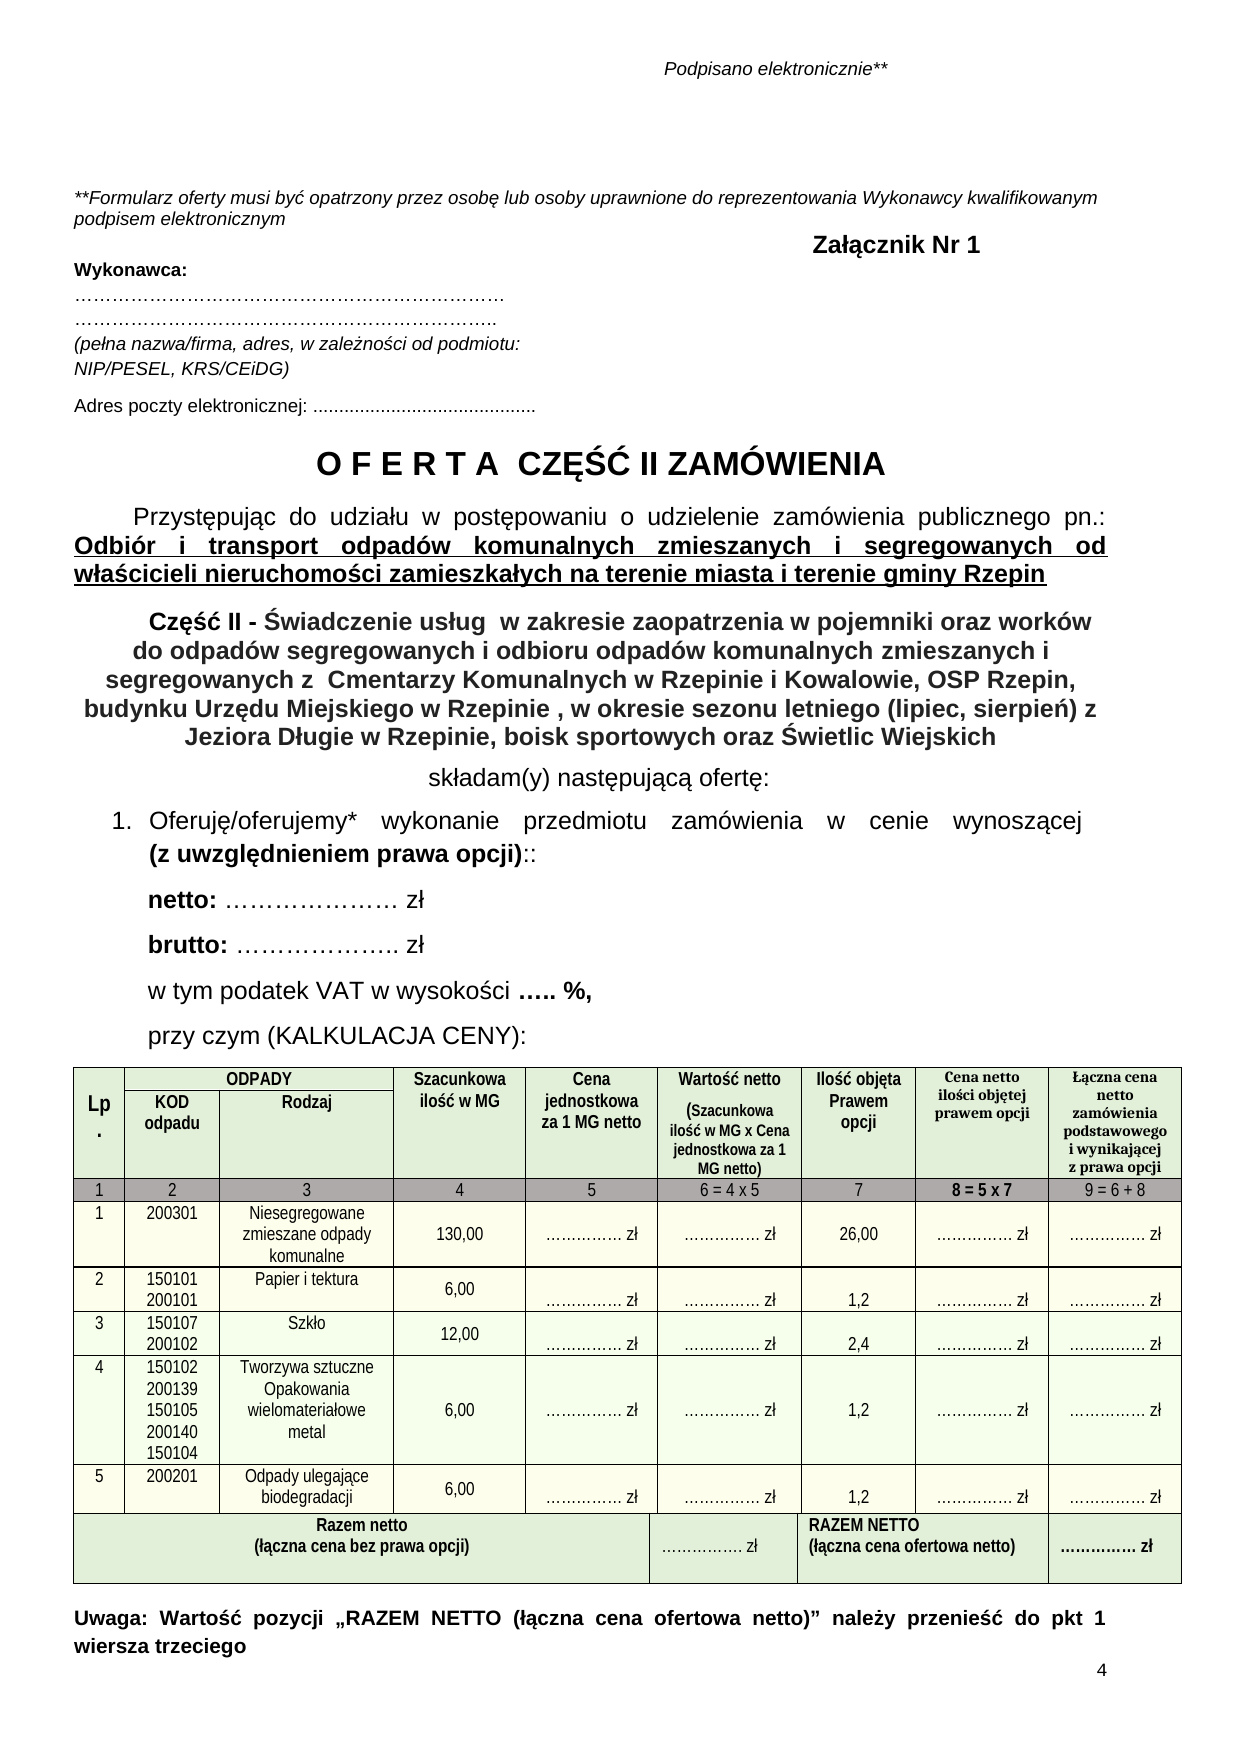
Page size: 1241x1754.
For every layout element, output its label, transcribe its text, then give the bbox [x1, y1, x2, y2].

table_cell 200201 [125, 1465, 219, 1513]
table_cell Rodzaj [220, 1091, 393, 1178]
table_cell …………… zł [916, 1202, 1048, 1266]
text Adres poczty elektronicznej: ........................................... [74, 395, 857, 417]
table_header ODPADY [125, 1068, 393, 1089]
table_cell 150107 200102 [125, 1312, 219, 1355]
table_cell …………… zł [916, 1465, 1048, 1513]
table_cell 9 = 6 + 8 [1049, 1179, 1181, 1201]
table_header Wartość netto (Szacunkowa ilość w MG x Cena jednostkowa za 1 MG netto) [658, 1068, 801, 1178]
table_cell RAZEM NETTO (łączna cena ofertowa netto) [798, 1514, 1048, 1583]
table_cell 3 [220, 1179, 393, 1201]
text Część II - Świadczenie usług w zakresie zaopatrzenia w pojemniki oraz worków do odpadów segregowanych i odbioru odpadów komunalnych zmieszanych i segregowanych z Cmentarzy Komunalnych w Rzepinie i Kowalowie, OSP Rzepin, budynku Urzędu Miejskiego w Rzepinie , w okresie sezonu letniego (lipiec, sierpień) z Jeziora Długie w Rzepinie, boisk sportowych oraz Świetlic Wiejskich [74, 607, 1107, 751]
table_cell 2 [125, 1179, 219, 1201]
table_cell 4 [74, 1356, 124, 1464]
table_cell 2 [74, 1268, 124, 1311]
table_cell …………… zł [1049, 1268, 1181, 1311]
table_cell …………… zł [526, 1465, 657, 1513]
table_header Lp. [74, 1068, 124, 1178]
table_cell 6,00 [394, 1465, 525, 1513]
list przy czym (KALKULACJA CENY): [148, 1021, 1107, 1050]
table_cell 8 = 5 x 7 [916, 1179, 1048, 1201]
table_cell …………… zł [916, 1356, 1048, 1464]
table_cell …………… zł [1049, 1465, 1181, 1513]
table_cell 5 [526, 1179, 657, 1201]
table_cell …………… zł [526, 1356, 657, 1464]
table_cell 3 [74, 1312, 124, 1355]
table_cell …………… zł [526, 1202, 657, 1266]
text składam(y) następującą ofertę: [357, 763, 1107, 792]
table_cell 6,00 [394, 1268, 525, 1311]
table_cell 7 [802, 1179, 915, 1201]
table_cell 1,2 [802, 1356, 915, 1464]
table_cell …………… zł [658, 1202, 801, 1266]
text Przystępując do udziału w postępowaniu o udzielenie zamówienia publicznego pn.: Odbiór i transport odpadów komunalnych zmieszanych i segregowanych od właścicieli nieruchomości zamieszkałych na terenie miasta i terenie gminy Rzepin [74, 557, 1107, 588]
table_cell Odpady ulegające biodegradacji [220, 1465, 393, 1513]
table_header Łączna cena netto zamówienia podstawowego i wynikającej z prawa opcji [1049, 1068, 1181, 1178]
text Załącznik Nr 1 [812, 230, 1107, 258]
text (pełna nazwa/firma, adres, w zależności od podmiotu: NIP/PESEL, KRS/CEiDG) [74, 333, 1107, 379]
text Wykonawca: [74, 258, 1107, 280]
table_cell Niesegregowane zmieszane odpady komunalne [220, 1202, 393, 1266]
table_cell ……………. zł [650, 1514, 797, 1583]
table_cell 1 [74, 1202, 124, 1266]
table_cell 1,2 [802, 1465, 915, 1513]
text O F E R T A CZĘŚĆ II ZAMÓWIENIA [74, 444, 1110, 483]
table_cell 4 [394, 1179, 525, 1201]
table_cell …………… zł [1049, 1356, 1181, 1464]
table_cell 200301 [125, 1202, 219, 1266]
table_cell 12,00 [394, 1312, 525, 1355]
table_cell KOD odpadu [125, 1091, 219, 1178]
table_cell 26,00 [802, 1202, 915, 1266]
table_cell …………… zł [1049, 1514, 1181, 1583]
table_cell 150102 200139 150105 200140 150104 [125, 1356, 219, 1464]
table_cell Razem netto (łączna cena bez prawa opcji) [74, 1514, 649, 1583]
table_cell …………… zł [916, 1268, 1048, 1311]
list brutto: ……………….. zł [148, 930, 1107, 959]
table_header Szacunkowa ilość w MG [394, 1068, 525, 1178]
table_cell …………… zł [658, 1465, 801, 1513]
table_cell 130,00 [394, 1202, 525, 1266]
table_cell 6,00 [394, 1356, 525, 1464]
table_cell Szkło [220, 1312, 393, 1355]
table_cell 150101 200101 [125, 1268, 219, 1311]
text Uwaga: Wartość pozycji „RAZEM NETTO (łączna cena ofertowa netto)” należy przenieść do pkt 1 wiersza trzeciego [74, 1606, 1107, 1658]
text ……………………………………………………………………………………………………………………….. [74, 283, 518, 330]
table_cell …………… zł [526, 1268, 657, 1311]
table_cell …………… zł [658, 1356, 801, 1464]
table_cell …………… zł [526, 1312, 657, 1355]
table_cell Papier i tektura [220, 1268, 393, 1311]
table_cell Tworzywa sztuczne Opakowania wielomateriałowe metal [220, 1356, 393, 1464]
text **Formularz oferty musi być opatrzony przez osobę lub osoby uprawnione do reprezentowania Wykonawcy kwalifikowanym podpisem elektronicznym [74, 187, 1107, 230]
table_cell 1 [74, 1179, 124, 1201]
table_cell 1,2 [802, 1268, 915, 1311]
text Podpisano elektronicznie** [590, 57, 1107, 79]
list netto: ………………… zł [148, 885, 1107, 913]
text Przystępując do udziału w postępowaniu o udzielenie zamówienia publicznego pn.: Odbiór i transport odpadów komunalnych zmieszanych i segregowanych od właścicieli nieruchomości zamieszkałych na terenie miasta i terenie gminy Rzepin [74, 502, 1107, 556]
table_cell …………… zł [658, 1312, 801, 1355]
table_cell …………… zł [1049, 1312, 1181, 1355]
table_cell …………… zł [916, 1312, 1048, 1355]
table_header Cena netto ilości objętej prawem opcji [916, 1068, 1048, 1178]
list Oferuję/oferujemy* wykonanie przedmiotu zamówienia w cenie wynoszącej (z uwzględnieniem prawa opcji):: [111, 806, 1107, 868]
table_cell 6 = 4 x 5 [658, 1179, 801, 1201]
table_cell …………… zł [1049, 1202, 1181, 1266]
table_cell 5 [74, 1465, 124, 1513]
list w tym podatek VAT w wysokości ….. %, [148, 976, 1107, 1004]
table_header Ilość objęta Prawem opcji [802, 1068, 915, 1178]
table_cell …………… zł [658, 1268, 801, 1311]
table_header Cena jednostkowa za 1 MG netto [526, 1068, 657, 1178]
table_cell 2,4 [802, 1312, 915, 1355]
